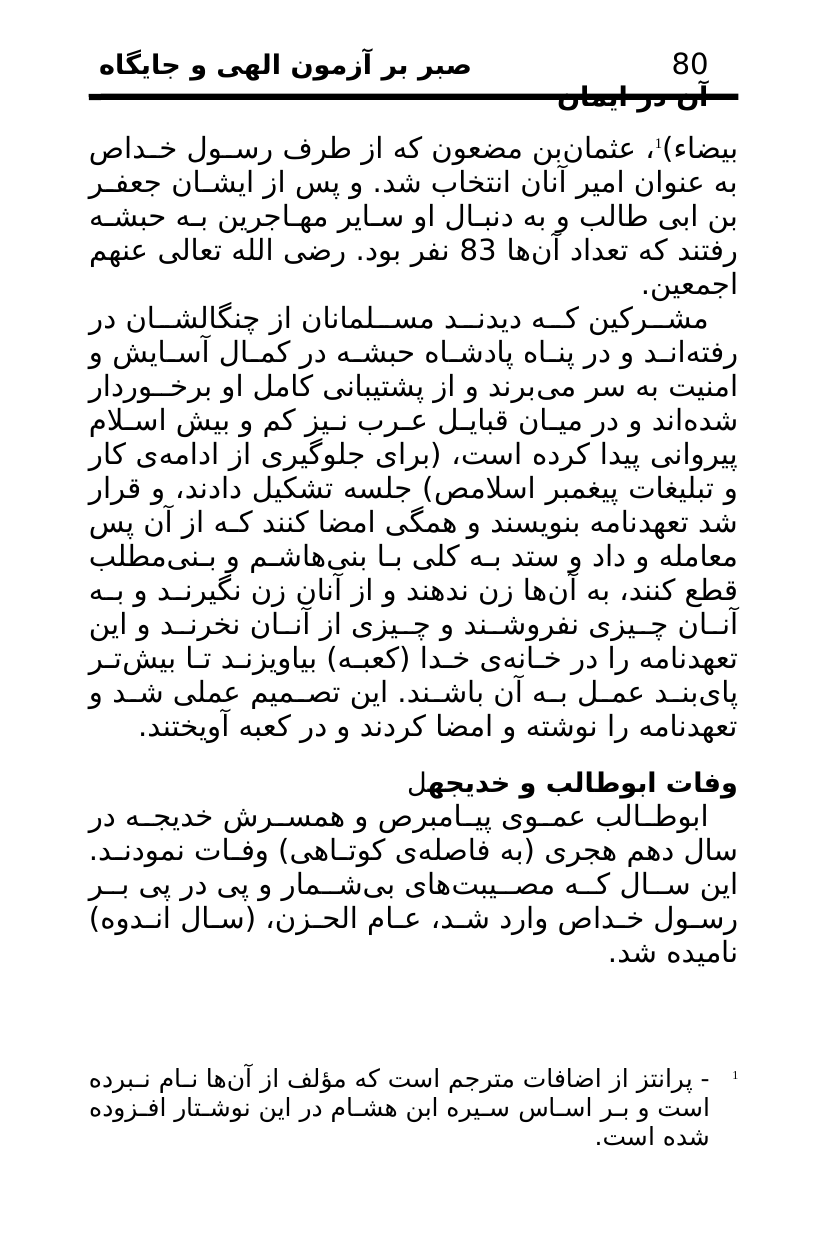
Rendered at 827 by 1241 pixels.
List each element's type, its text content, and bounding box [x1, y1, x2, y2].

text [89, 132, 738, 301]
text مشرکین که دیدند مسلمانان از چنگالشان در رفته‌اند و در پناه پادشاه حبشه در کمال آسایش و امنیت به سر می‌برند و از پشتیبانی کامل او برخوردار شده‌اند و در میان قبایل عرب نیز کم و بیش اسلام پیروانی پیدا کرده است، (برای جلوگیری از ادامه‌ی کار و تبلیغات پیغمبر اسلامص) جلسه تشکیل دادند، و قرار شد تعهدنامه بنویسند و همگی امضا کنند که از آن پس معامله و داد و ستد به کلی با بنی‌هاشم و بنی‌مطلب قطع کنند، به آن‌ها زن ندهند و از آنان زن نگیرند و به آنان چیزی نفروشند و چیزی از آنان نخرند و این تعهدنامه را در خانه‌ی خدا (کعبه) بیاویزند تا بیش‌تر پای‌بند عمل به آن باشند. این تصمیم عملی شد و تعهدنامه را نوشته و امضا کردند و در کعبه آویختند. [89, 301, 738, 743]
text وفات ابوطالب و خدیجهل [89, 768, 738, 799]
text ابوطالب عموی پیامبرص و همسرش خدیجه در سال دهم هجری (به فاصله‌ی کوتاهی) وفات نمودند. این سال که مصیبت‌های بی‌شمار و پی در پی بر رسول خداص وارد شد، عام الحزن، (سال اندوه) نامیده شد. [89, 799, 738, 969]
